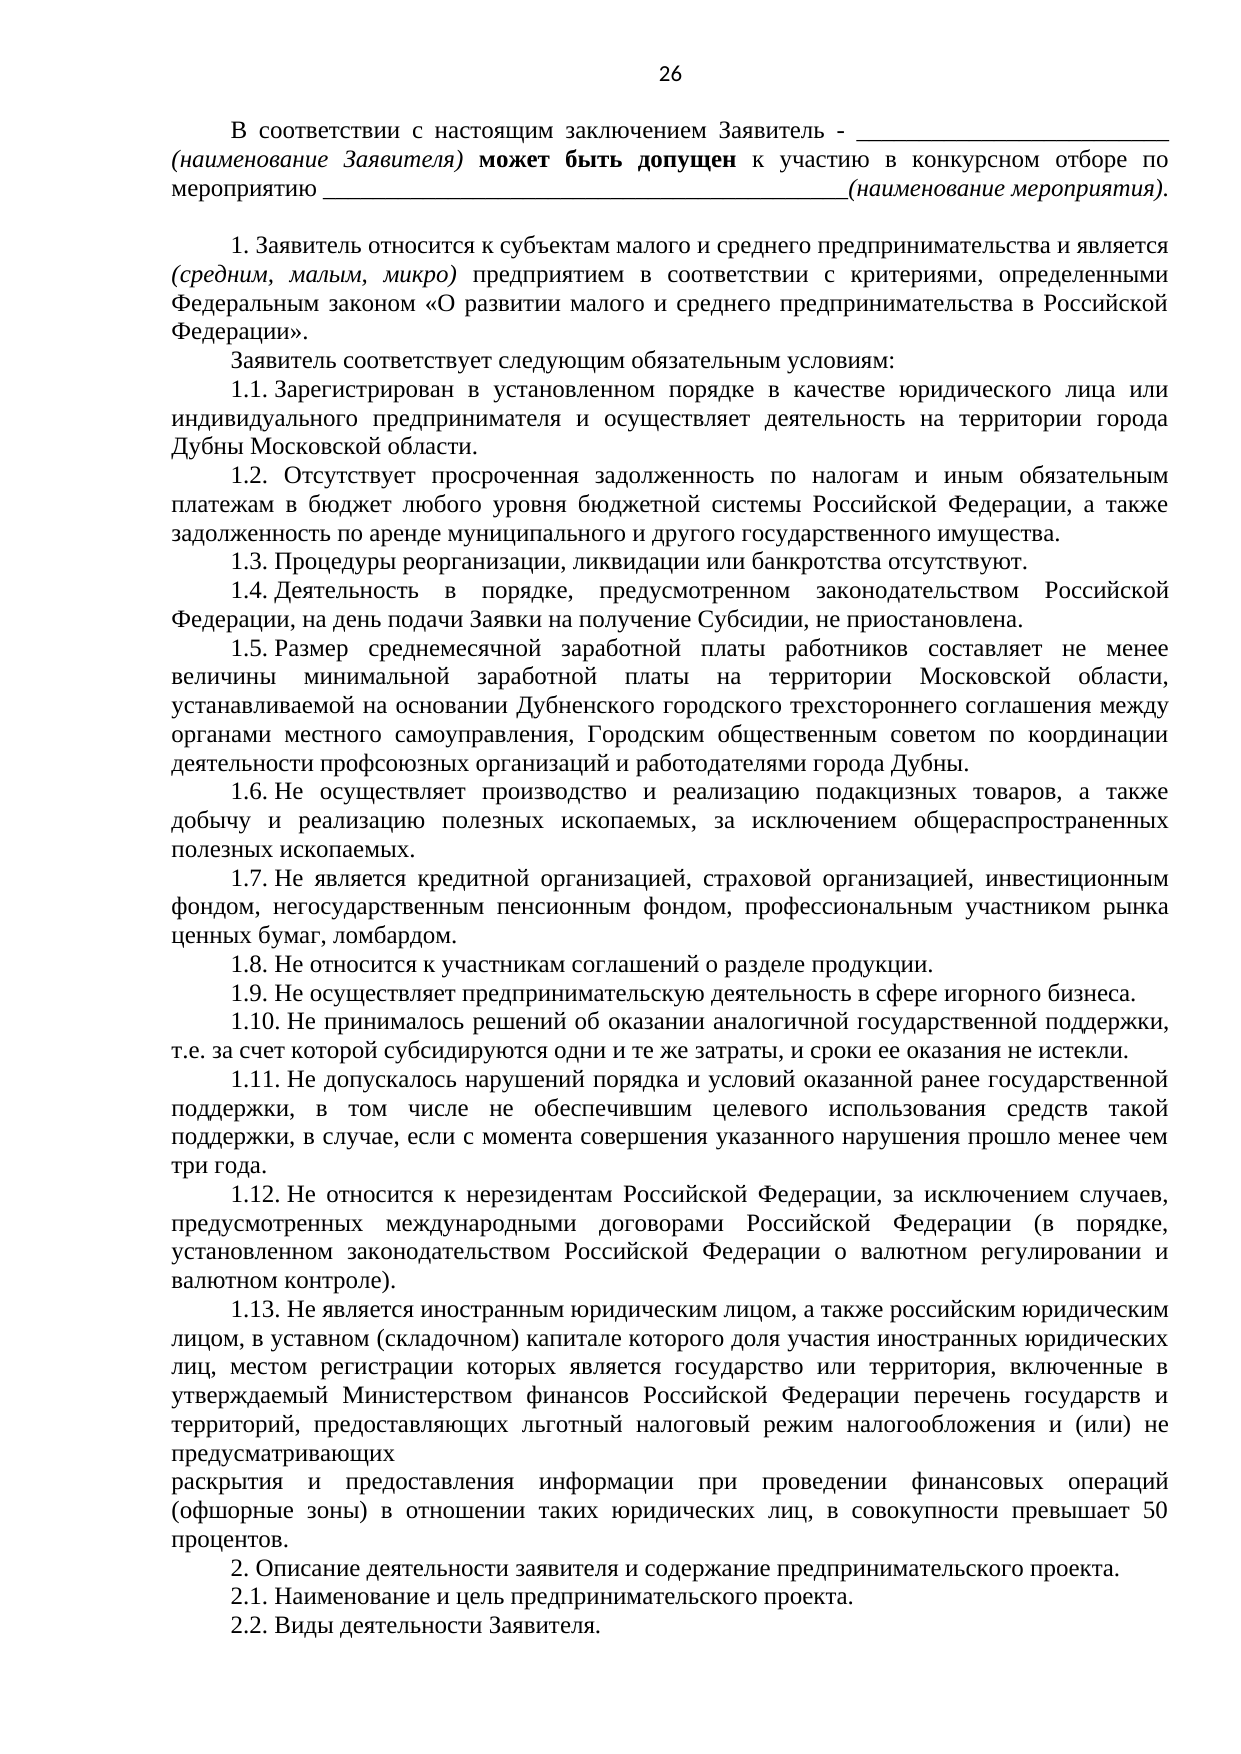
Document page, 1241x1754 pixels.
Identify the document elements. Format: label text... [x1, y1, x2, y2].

text 1.13. Не является иностранным юридическим лицом, а также российским юридическим лицом, в уставном (складочном) капитале которого доля участия иностранных юридических лиц, местом регистрации которых является государство или территория, включенные в утверждаемый Министерством финансов Российской Федерации перечень государств и территорий, предоставляющих льготный налоговый режим налогообложения и (или) не предусматривающих [171, 1294, 1169, 1466]
text 1.1. Зарегистрирован в установленном порядке в качестве юридического лица или индивидуального предпринимателя и осуществляет деятельность на территории города Дубны Московской области. [171, 374, 1169, 460]
text 1.4. Деятельность в порядке, предусмотренном законодательством Российской Федерации, на день подачи Заявки на получение Субсидии, не приостановлена. [171, 575, 1169, 633]
text 1.10. Не принималось решений об оказании аналогичной государственной поддержки, т.е. за счет которой субсидируются одни и те же затраты, и сроки ее оказания не истекли. [171, 1006, 1169, 1064]
text 1.7. Не является кредитной организацией, страховой организацией, инвестиционным фондом, негосударственным пенсионным фондом, профессиональным участником рынка ценных бумаг, ломбардом. [171, 863, 1169, 949]
text 1.8. Не относится к участникам соглашений о разделе продукции. [171, 949, 1169, 978]
text 2.1. Наименование и цель предпринимательского проекта. [171, 1581, 1169, 1610]
text 1.9. Не осуществляет предпринимательскую деятельность в сфере игорного бизнеса. [171, 978, 1169, 1006]
text 1.5. Размер среднемесячной заработной платы работников составляет не менее величины минимальной заработной платы на территории Московской области, устанавливаемой на основании Дубненского городского трехстороннего соглашения между органами местного самоуправления, Городским общественным советом по координации деятельности профсоюзных организаций и работодателями города Дубны. [171, 633, 1169, 776]
text 1.12. Не относится к нерезидентам Российской Федерации, за исключением случаев, предусмотренных международными договорами Российской Федерации (в порядке, установленном законодательством Российской Федерации о валютном регулировании и валютном контроле). [171, 1179, 1169, 1294]
text Заявитель соответствует следующим обязательным условиям: [171, 345, 1169, 374]
text 2. Описание деятельности заявителя и содержание предпринимательского проекта. [171, 1553, 1169, 1581]
text 1.2. Отсутствует просроченная задолженность по налогам и иным обязательным платежам в бюджет любого уровня бюджетной системы Российской Федерации, а также задолженность по аренде муниципального и другого государственного имущества. [171, 460, 1169, 546]
text 1.3. Процедуры реорганизации, ликвидации или банкротства отсутствуют. [171, 546, 1169, 575]
text 2.2. Виды деятельности Заявителя. [171, 1610, 1169, 1639]
text 1.6. Не осуществляет производство и реализацию подакцизных товаров, а также добычу и реализацию полезных ископаемых, за исключением общераспространенных полезных ископаемых. [171, 776, 1169, 863]
text 1.11. Не допускалось нарушений порядка и условий оказанной ранее государственной поддержки, в том числе не обеспечившим целевого использования средств такой поддержки, в случае, если с момента совершения указанного нарушения прошло менее чем три года. [171, 1064, 1169, 1179]
text В соответствии с настоящим заключением Заявитель - _________________________ (наименование Заявителя) может быть допущен к участию в конкурсном отборе по мероприятию __________________________________________(наименование мероприятия). [171, 115, 1169, 201]
text 1. Заявитель относится к субъектам малого и среднего предпринимательства и является (средним, малым, микро) предприятием в соответствии с критериями, определенными Федеральным законом «О развитии малого и среднего предпринимательства в Российской Федерации». [171, 230, 1169, 345]
text раскрытия и предоставления информации при проведении финансовых операций (офшорные зоны) в отношении таких юридических лиц, в совокупности превышает 50 процентов. [171, 1466, 1169, 1553]
